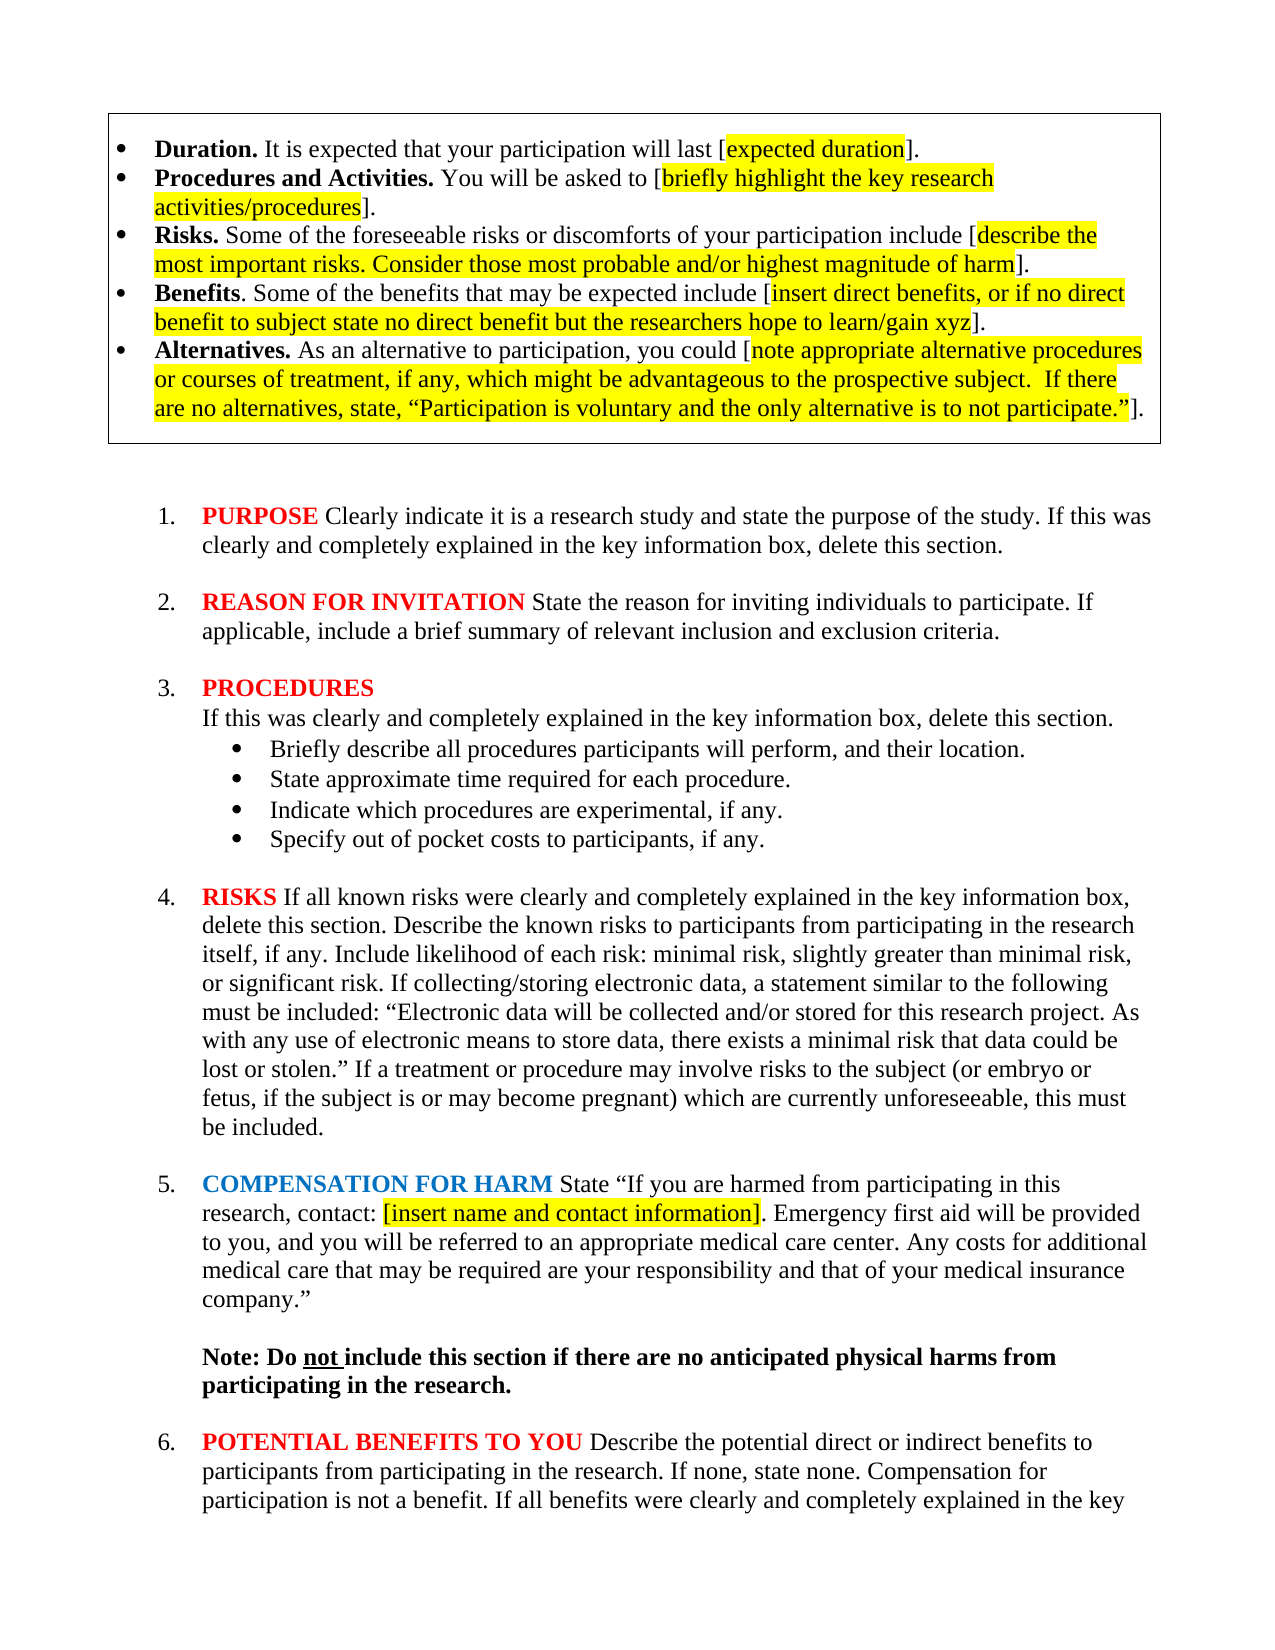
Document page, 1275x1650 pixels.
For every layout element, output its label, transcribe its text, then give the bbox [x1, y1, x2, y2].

list PURPOSE Clearly indicate it is a research study and state the purpose of the study. If this was clearly and completely explained in the key information box, delete this section. [157, 501, 1161, 559]
list Note: Do not include this section if there are no anticipated physical harms from participating in the research. [202, 1342, 1149, 1399]
text If this was clearly and completely explained in the key information box, delete this section. [202, 702, 1161, 733]
list Briefly describe all procedures participants will perform, and their location. [232, 733, 1161, 763]
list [157, 1427, 1126, 1514]
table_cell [109, 114, 1160, 443]
list REASON FOR INVITATION State the reason for inviting individuals to participate. If applicable, include a brief summary of relevant inclusion and exclusion criteria. [157, 587, 1161, 645]
list State approximate time required for each procedure. [232, 763, 1161, 794]
list Indicate which procedures are experimental, if any. [232, 794, 1161, 824]
subtitle PROCEDURES [157, 674, 1161, 702]
list Specify out of pocket costs to participants, if any. [232, 824, 1161, 853]
list RISKS If all known risks were clearly and completely explained in the key information box, delete this section. Describe the known risks to participants from participating in the research itself, if any. Include likelihood of each risk: minimal risk, slightly greater than minimal risk, or significant risk. If collecting/storing electronic data, a statement similar to the following must be included: “Electronic data will be collected and/or stored for this research project. As with any use of electronic means to store data, there exists a minimal risk that data could be lost or stolen.” If a treatment or procedure may involve risks to the subject (or embryo or fetus, if the subject is or may become pregnant) which are currently unforeseeable, this must be included. [157, 882, 1142, 1140]
list COMPENSATION FOR HARM State “If you are harmed from participating in this research, contact: [insert name and contact information]. Emergency first aid will be provided to you, and you will be referred to an appropriate medical care center. Any costs for additional medical care that may be required are your responsibility and that of your medical insurance company.” [157, 1169, 1149, 1313]
